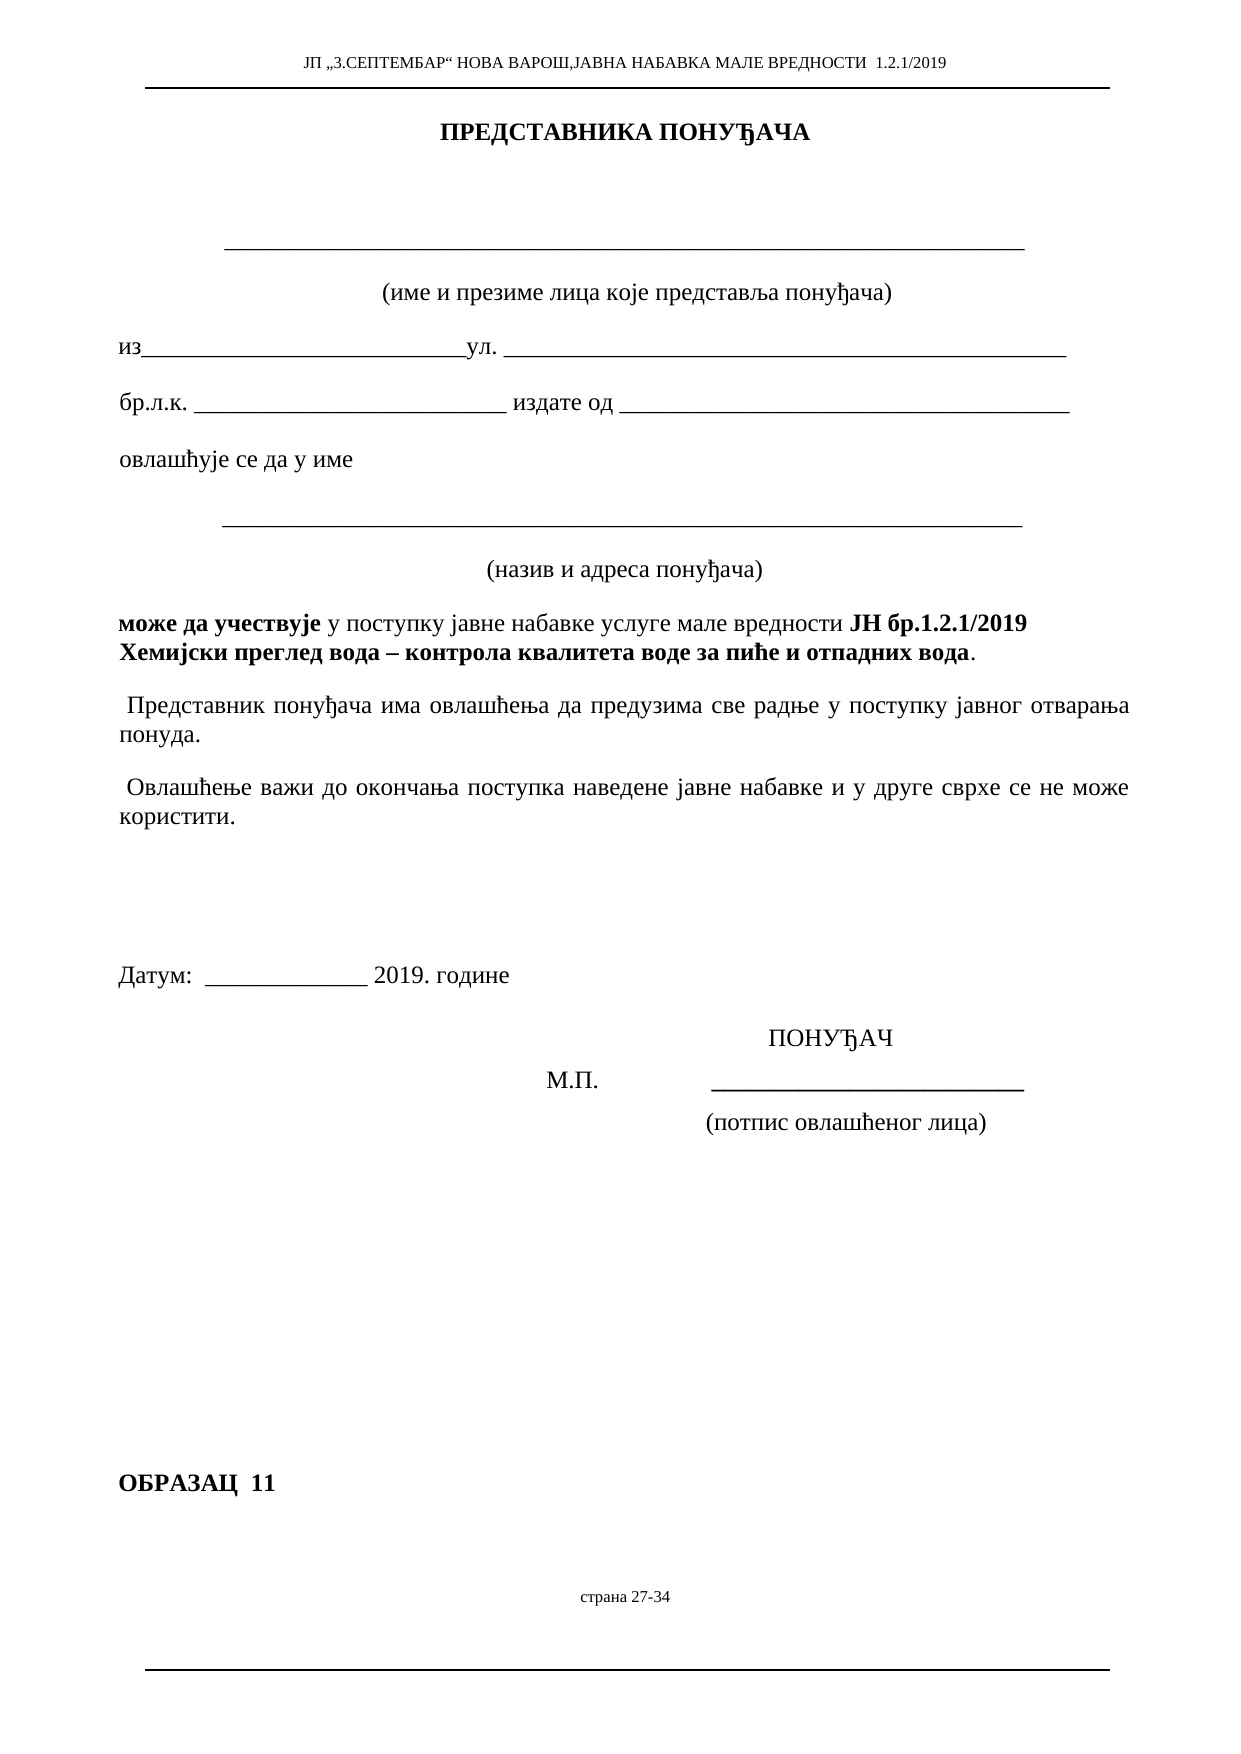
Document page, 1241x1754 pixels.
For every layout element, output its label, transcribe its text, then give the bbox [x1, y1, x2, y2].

subtitle М.П. _________________________ [118, 1065, 1137, 1094]
text ПОНУЂАЧ [118, 1023, 1137, 1051]
text ________________________________________________________________ [118, 501, 1022, 529]
text Датум: _____________ 2019. године [118, 960, 1131, 989]
text из__________________________ул. _____________________________________________ бр.л.к. _________________________ издате од ____________________________________ овлашћује се да у име [118, 331, 1105, 473]
text Овлашћење важи до окончања поступка наведене јавне набавке и у друге сврхе се не може користити. [118, 772, 1131, 830]
text може да учествује у поступку јавне набавке услуге мале вредности ЈН бр.1.2.1/2019 Хемијски преглед вода – контрола квалитета воде за пиће и отпадних вода. [118, 608, 1137, 666]
text ОБРАЗАЦ 11 [118, 1468, 1131, 1497]
text (потпис овлашћеног лица) [118, 1107, 1131, 1136]
text (име и презиме лица које представља понуђача) [118, 277, 1131, 306]
subtitle ПРЕДСТАВНИКА ПОНУЂАЧА [118, 117, 1132, 146]
text Представник понуђача има овлашћења да предузима све радње у поступку јавног отварања понуда. [118, 690, 1131, 748]
text ________________________________________________________________ [118, 224, 1130, 253]
text (назив и адреса понуђача) [118, 554, 1131, 583]
